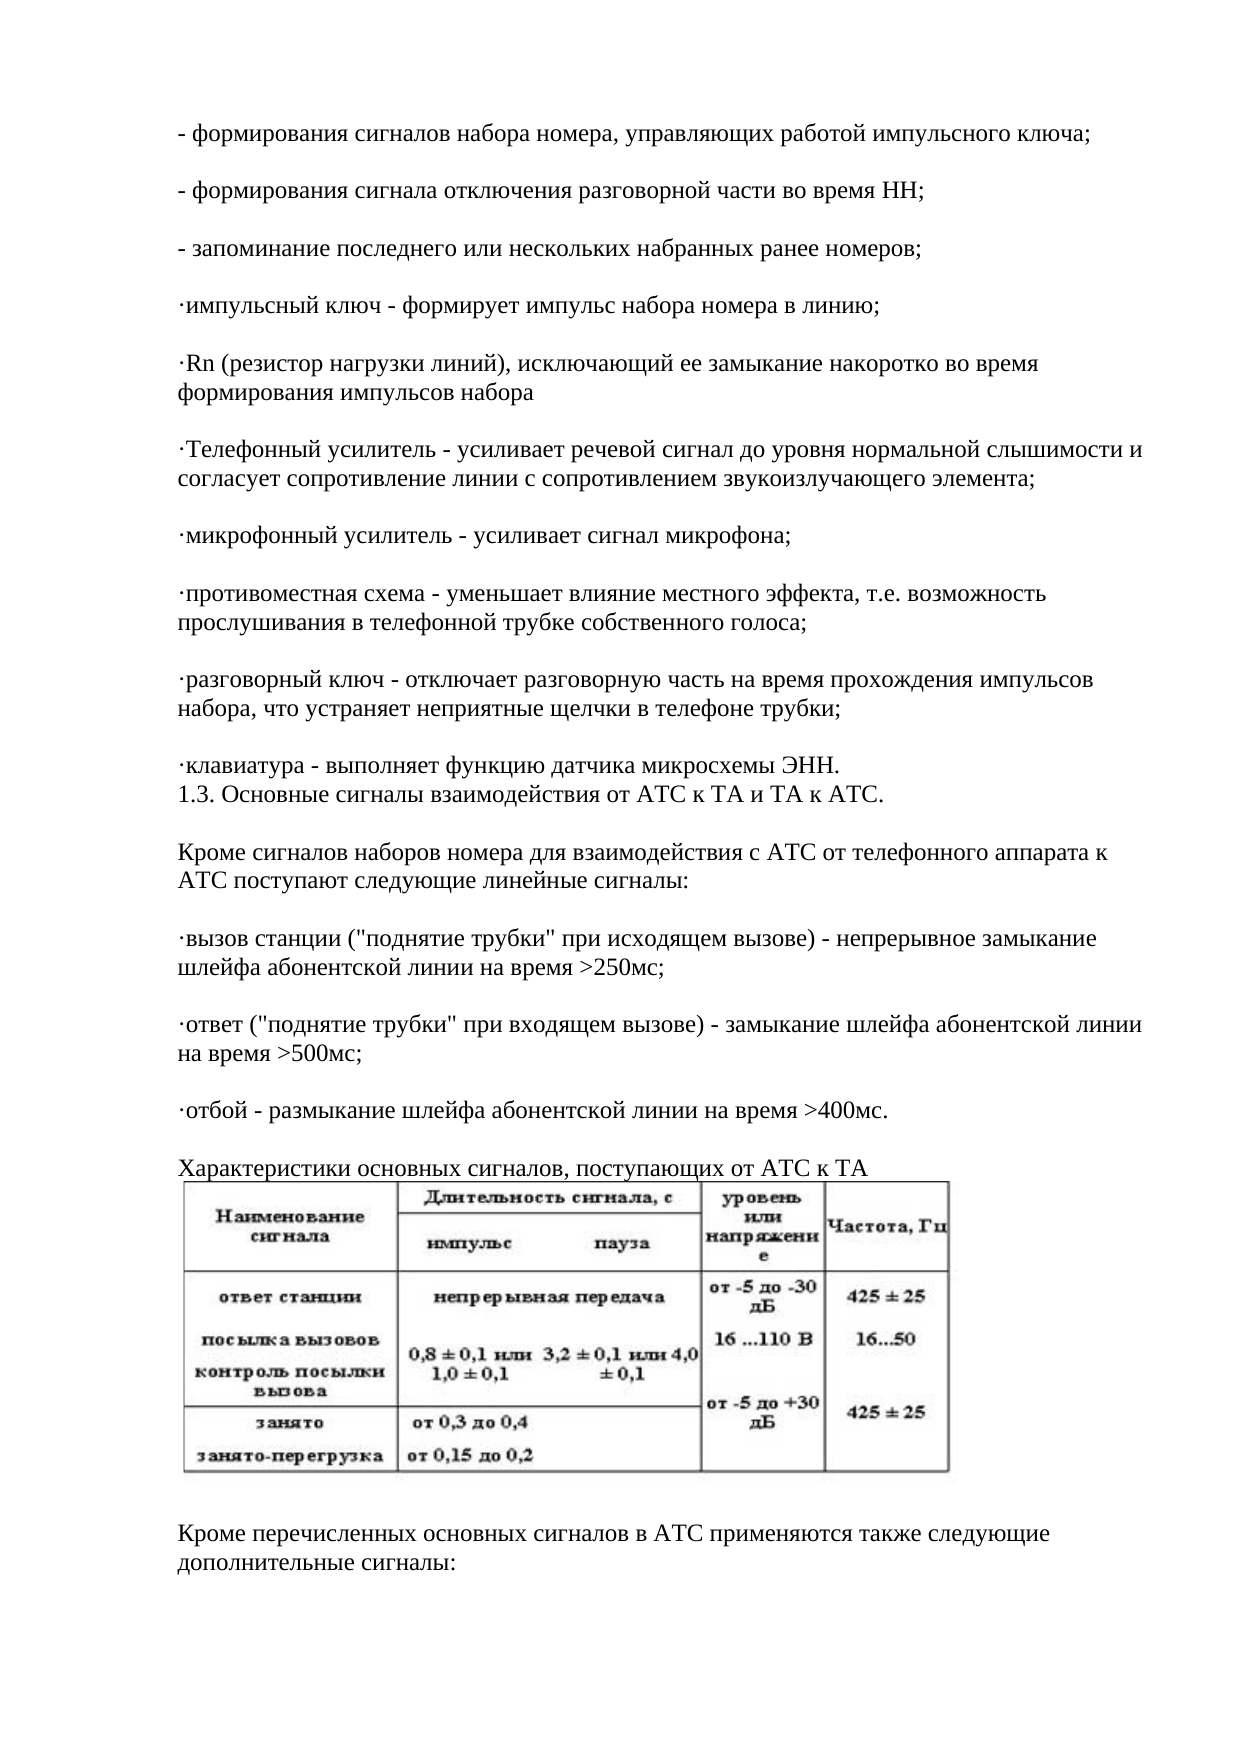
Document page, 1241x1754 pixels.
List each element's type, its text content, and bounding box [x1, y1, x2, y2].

text - формирования сигналов набора номера, управляющих работой импульсного ключа; [177, 118, 1152, 147]
text ·ответ ("поднятие трубки" при входящем вызове) - замыкание шлейфа абонентской линии на время >500мс; [177, 1009, 1152, 1067]
text ·импульсный ключ - формирует импульс набора номера в линию; [177, 291, 1152, 319]
text 1.3. Основные сигналы взаимодействия от АТС к ТА и ТА к АТС. [177, 779, 1152, 808]
text ·отбой - размыкание шлейфа абонентской линии на время >400мс. [177, 1096, 1152, 1124]
text ·вызов станции ("поднятие трубки" при исходящем вызове) - непрерывное замыкание шлейфа абонентской линии на время >250мс; [177, 923, 1152, 981]
text ·клавиатура - выполняет функцию датчика микросхемы ЭНН. [177, 751, 1152, 779]
text - формирования сигнала отключения разговорной части во время НН; [177, 176, 1152, 204]
text ·разговорный ключ - отключает разговорную часть на время прохождения импульсов набора, что устраняет неприятные щелчки в телефоне трубки; [177, 664, 1152, 722]
text ·Rn (резистор нагрузки линий), исключающий ее замыкание накоротко во время формирования импульсов набора [177, 348, 1152, 406]
text ·противоместная схема - уменьшает влияние местного эффекта, т.е. возможность прослушивания в телефонной трубке собственного голоса; [177, 578, 1152, 636]
text Характеристики основных сигналов, поступающих от АТС к ТА [177, 1153, 1152, 1182]
text ·микрофонный усилитель - усиливает сигнал микрофона; [177, 521, 1152, 549]
text Кроме сигналов наборов номера для взаимодействия с АТС от телефонного аппарата к АТС поступают следующие линейные сигналы: [177, 837, 1152, 894]
text - запоминание последнего или нескольких набранных ранее номеров; [177, 233, 1152, 262]
picture [183, 1181, 966, 1489]
text Кроме перечисленных основных сигналов в АТС применяются также следующие дополнительные сигналы: [177, 1518, 1152, 1575]
text ·Телефонный усилитель - усиливает речевой сигнал до уровня нормальной слышимости и согласует сопротивление линии с сопротивлением звукоизлучающего элемента; [177, 434, 1152, 492]
